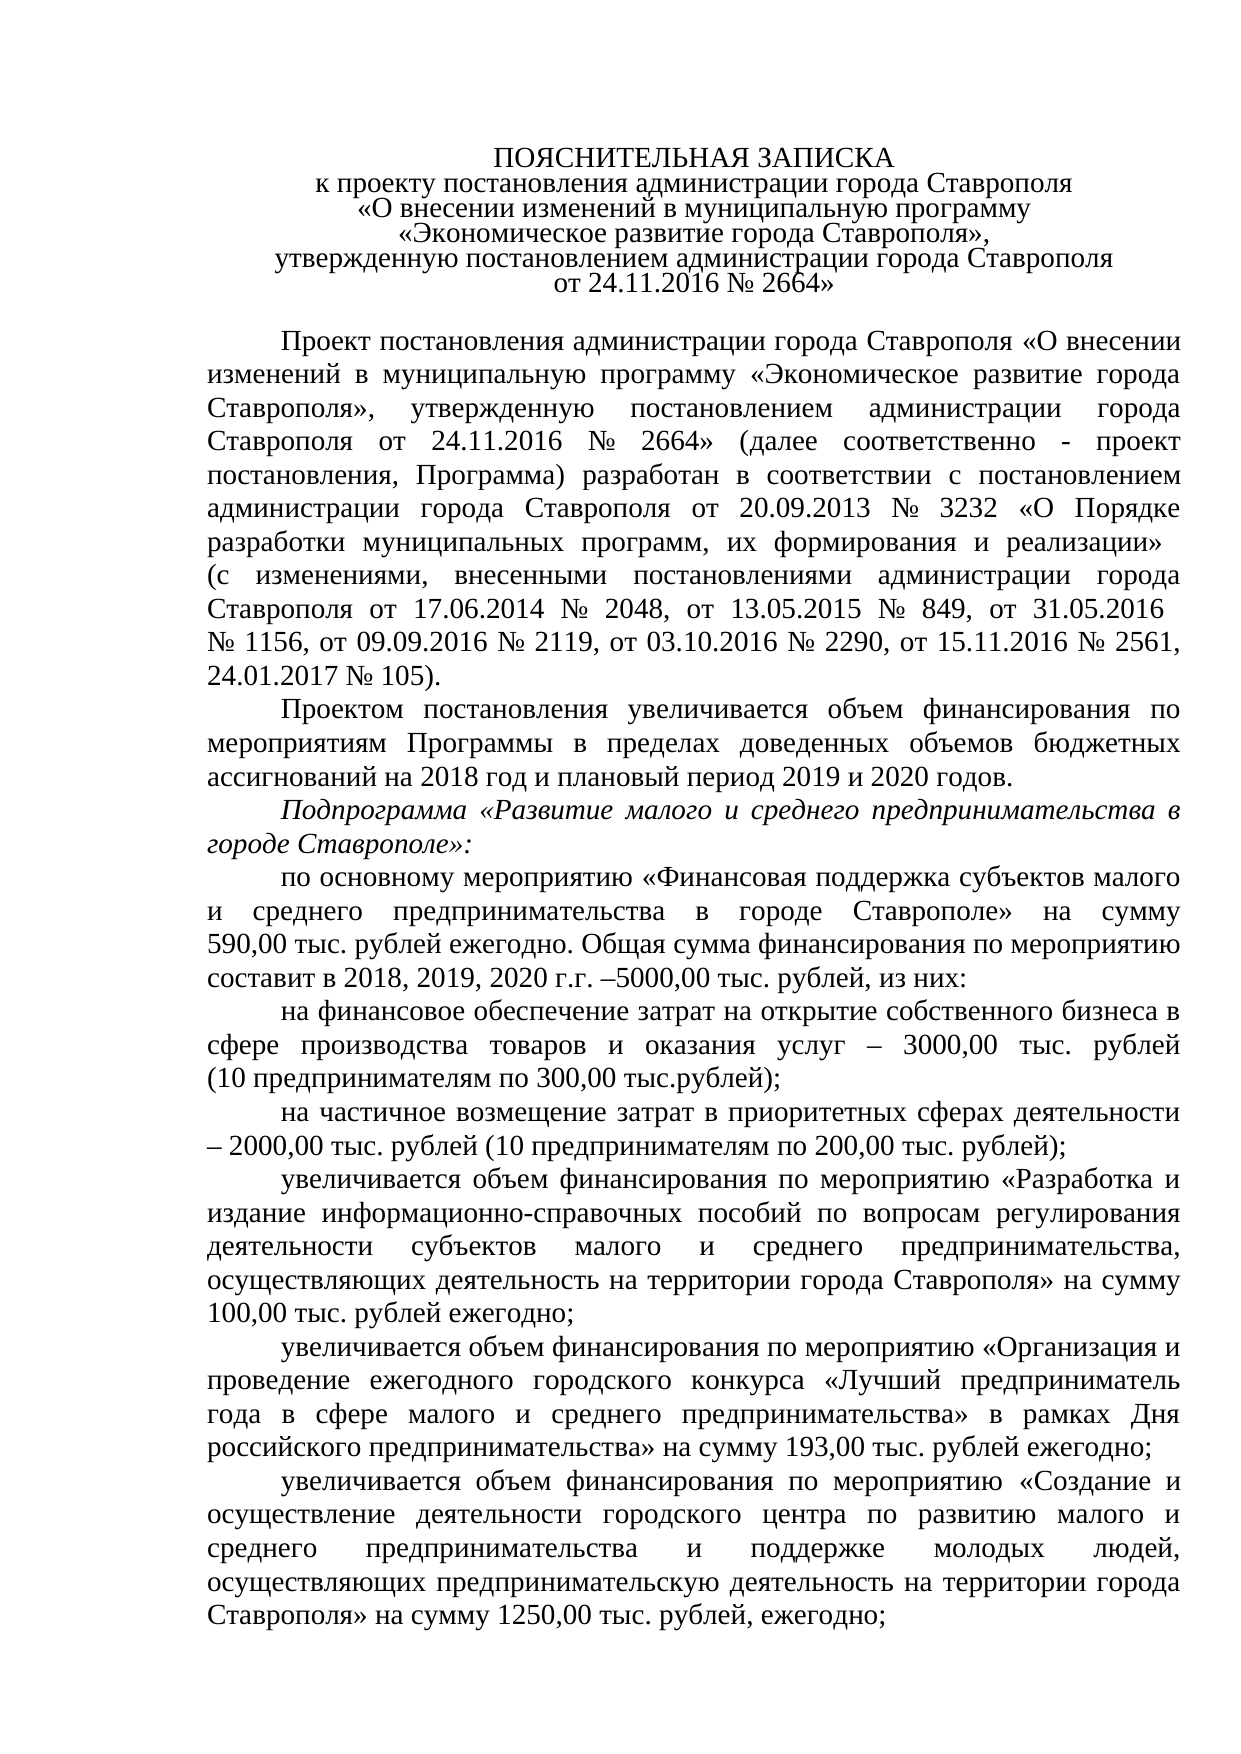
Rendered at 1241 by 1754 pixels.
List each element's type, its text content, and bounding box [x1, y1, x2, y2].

text увеличивается объем финансирования по мероприятию «Создание и осуществление деятельности городского центра по развитию малого и среднего предпринимательства и поддержке молодых людей, осуществляющих предпринимательскую деятельность на территории города Ставрополя» на сумму 1250,00 тыс. рублей, ежегодно; [207, 1463, 1181, 1631]
text Проект постановления администрации города Ставрополя «О внесении изменений в муниципальную программу «Экономическое развитие города Ставрополя», утвержденную постановлением администрации города Ставрополя от 24.11.2016 № 2664» (далее соответственно - проект постановления, Программа) разработан в соответствии с постановлением администрации города Ставрополя от 20.09.2013 № 3232 «О Порядке разработки муниципальных программ, их формирования и реализации» (с изменениями, внесенными постановлениями администрации города Ставрополя от 17.06.2014 № 2048, от 13.05.2015 № 849, от 31.05.2016 № 1156, от 09.09.2016 № 2119, от 03.10.2016 № 2290, от 15.11.2016 № 2561, 24.01.2017 № 105). [207, 524, 1181, 692]
text на финансовое обеспечение затрат на открытие собственного бизнеса в сфере производства товаров и оказания услуг – 3000,00 тыс. рублей (10 предпринимателям по 300,00 тыс.рублей); [207, 993, 1181, 1094]
text Проектом постановления увеличивается объем финансирования по мероприятиям Программы в пределах доведенных объемов бюджетных ассигнований на 2018 год и плановый период 2019 и 2020 годов. [207, 692, 1181, 792]
text «Экономическое развитие города Ставрополя», [207, 223, 1181, 248]
text «О внесении изменений в муниципальную программу [207, 198, 1181, 223]
text увеличивается объем финансирования по мероприятию «Организация и проведение ежегодного городского конкурса «Лучший предприниматель года в сфере малого и среднего предпринимательства» в рамках Дня российского предпринимательства» на сумму 193,00 тыс. рублей ежегодно; [207, 1329, 1181, 1463]
text по основному мероприятию «Финансовая поддержка субъектов малого и среднего предпринимательства в городе Ставрополе» на сумму 590,00 тыс. рублей ежегодно. Общая сумма финансирования по мероприятию составит в 2018, 2019, 2020 г.г. –5000,00 тыс. рублей, из них: [207, 859, 1181, 993]
text ПОЯСНИТЕЛЬНАЯ ЗАПИСКА [207, 148, 1181, 173]
text утвержденную постановлением администрации города Ставрополя [207, 248, 1181, 273]
text Проект постановления администрации города Ставрополя «О внесении изменений в муниципальную программу «Экономическое развитие города Ставрополя», утвержденную постановлением администрации города Ставрополя от 24.11.2016 № 2664» (далее соответственно - проект постановления, Программа) разработан в соответствии с постановлением администрации города Ставрополя от 20.09.2013 № 3232 «О Порядке разработки муниципальных программ, их формирования и реализации» (с изменениями, внесенными постановлениями администрации города Ставрополя от 17.06.2014 № 2048, от 13.05.2015 № 849, от 31.05.2016 № 1156, от 09.09.2016 № 2119, от 03.10.2016 № 2290, от 15.11.2016 № 2561, 24.01.2017 № 105). [207, 323, 1181, 490]
text увеличивается объем финансирования по мероприятию «Разработка и издание информационно-справочных пособий по вопросам регулирования деятельности субъектов малого и среднего предпринимательства, осуществляющих деятельность на территории города Ставрополя» на сумму 100,00 тыс. рублей ежегодно; [207, 1161, 1181, 1329]
text Подпрограмма «Развитие малого и среднего предпринимательства в городе Ставрополе»: [207, 792, 1181, 859]
text к проекту постановления администрации города Ставрополя [207, 173, 1181, 198]
text от 24.11.2016 № 2664» [207, 273, 1181, 298]
text на частичное возмещение затрат в приоритетных сферах деятельности – 2000,00 тыс. рублей (10 предпринимателям по 200,00 тыс. рублей); [207, 1094, 1181, 1161]
